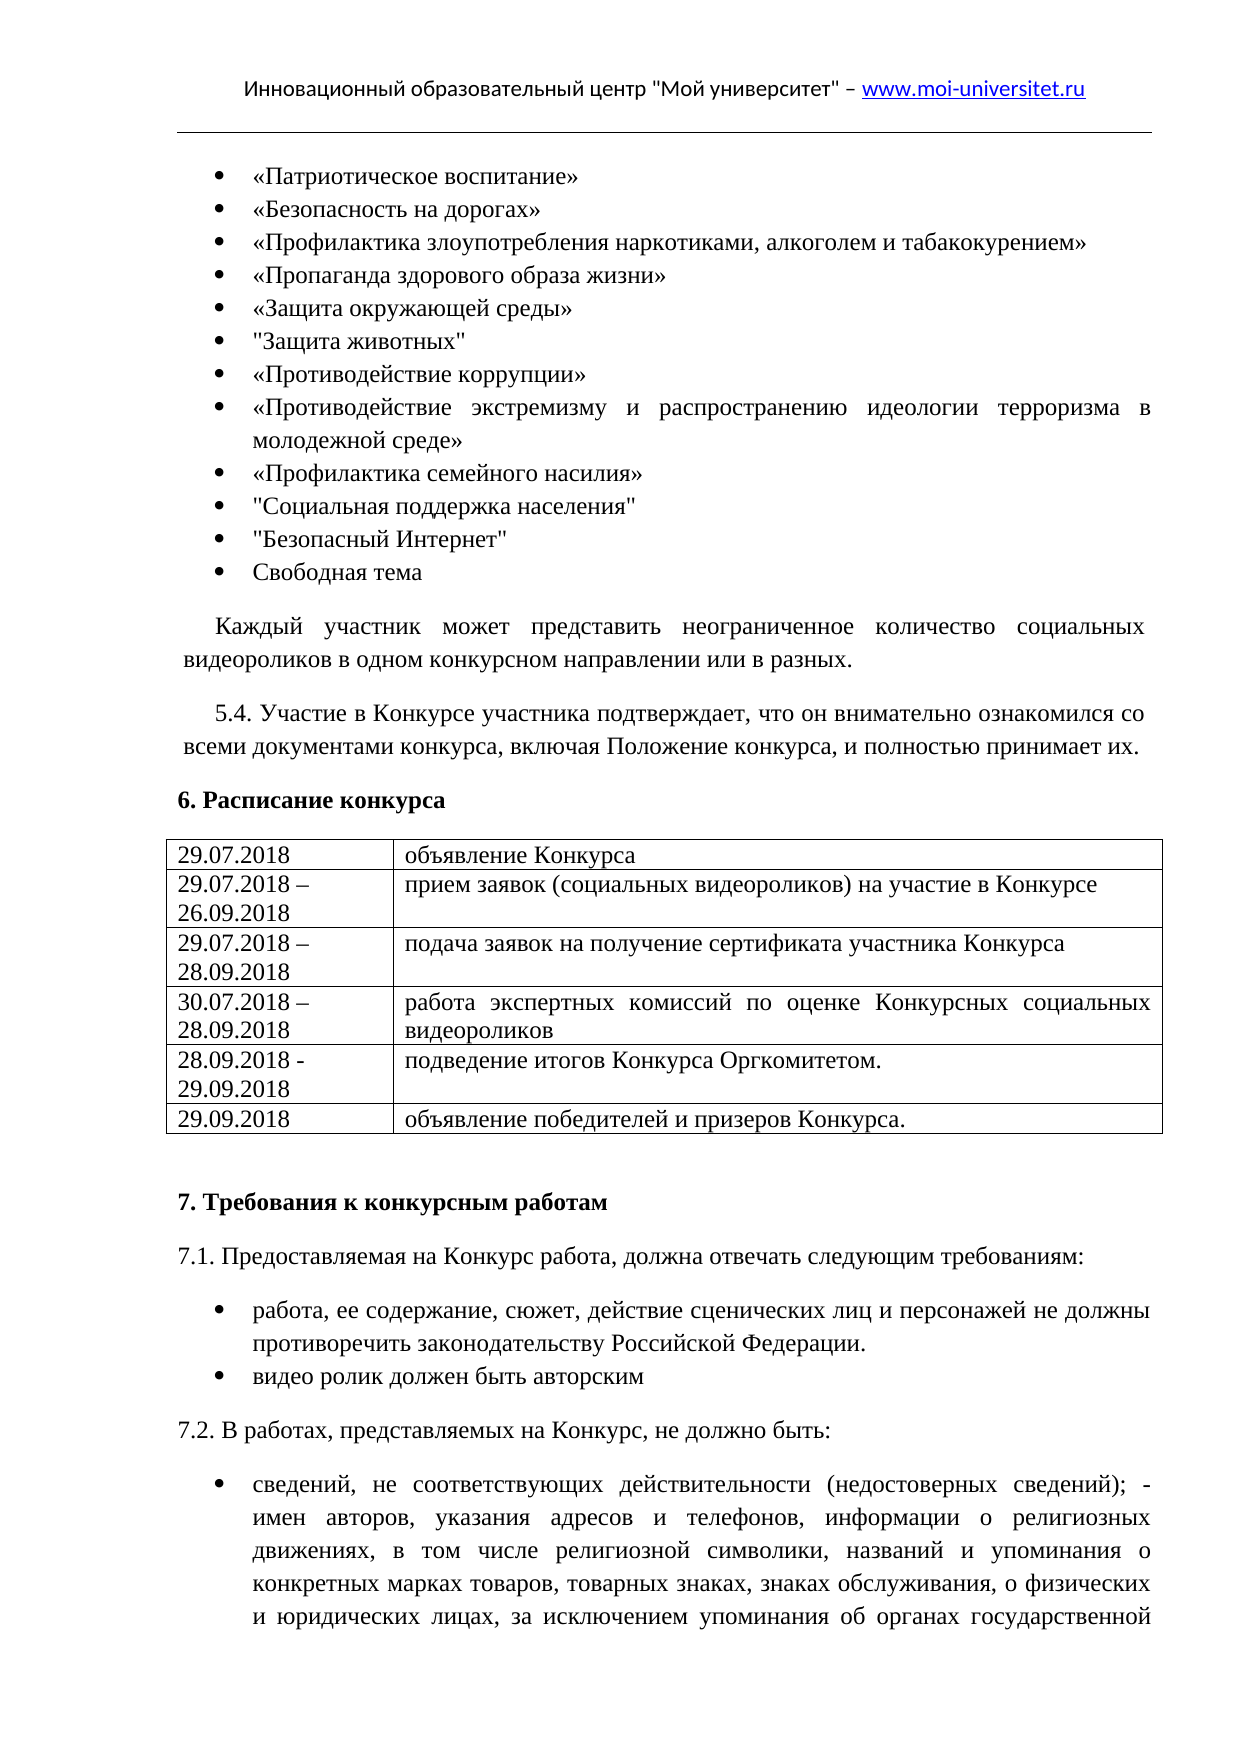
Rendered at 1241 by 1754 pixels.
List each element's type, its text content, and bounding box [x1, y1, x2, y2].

text 6. Расписание конкурса [177, 785, 1152, 813]
list "Защита животных" [215, 326, 1152, 355]
table_header объявление Конкурса [394, 840, 1162, 868]
table_cell прием заявок (социальных видеороликов) на участие в Конкурсе [394, 870, 1162, 927]
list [215, 1469, 1152, 1629]
list Свободная тема [215, 557, 1152, 586]
table_header 29.07.2018 [167, 840, 393, 868]
list «Профилактика семейного насилия» [215, 458, 1152, 487]
text 7.1. Предоставляемая на Конкурс работа, должна отвечать следующим требованиям: [177, 1241, 1152, 1270]
text Каждый участник может представить неограниченное количество социальных видеороликов в одном конкурсном направлении или в разных. [183, 611, 1146, 673]
list «Патриотическое воспитание» [215, 161, 1152, 190]
table_cell подача заявок на получение сертификата участника Конкурса [394, 928, 1162, 986]
table_cell 29.07.2018 –28.09.2018 [167, 928, 393, 986]
text 5.4. Участие в Конкурсе участника подтверждает, что он внимательно ознакомился со всеми документами конкурса, включая Положение конкурса, и полностью принимает их. [183, 698, 1146, 760]
list «Безопасность на дорогах» [215, 194, 1152, 223]
list работа, ее содержание, сюжет, действие сценических лиц и персонажей не должны противоречить законодательству Российской Федерации. [215, 1295, 1152, 1357]
list «Профилактика злоупотребления наркотиками, алкоголем и табакокурением» [215, 227, 1152, 256]
list видео ролик должен быть авторским [215, 1361, 1152, 1390]
table_cell подведение итогов Конкурса Оргкомитетом. [394, 1045, 1162, 1103]
table_cell 29.09.2018 [167, 1104, 393, 1132]
list "Безопасный Интернет" [215, 524, 1152, 553]
list «Защита окружающей среды» [215, 293, 1152, 322]
table_cell 28.09.2018 -29.09.2018 [167, 1045, 393, 1103]
table_cell 30.07.2018 –28.09.2018 [167, 987, 393, 1044]
table_cell объявление победителей и призеров Конкурса. [394, 1104, 1162, 1132]
table_cell работа экспертных комиссий по оценке Конкурсных социальных видеороликов [394, 987, 1162, 1044]
list «Пропаганда здорового образа жизни» [215, 260, 1152, 289]
table_cell 29.07.2018 – 26.09.2018 [167, 870, 393, 927]
list "Социальная поддержка населения" [215, 491, 1152, 520]
list «Противодействие экстремизму и распространению идеологии терроризма в молодежной среде» [215, 392, 1152, 454]
text 7. Требования к конкурсным работам [177, 1187, 1152, 1216]
text 7.2. В работах, представляемых на Конкурс, не должно быть: [177, 1415, 1152, 1444]
list «Противодействие коррупции» [215, 359, 1152, 388]
